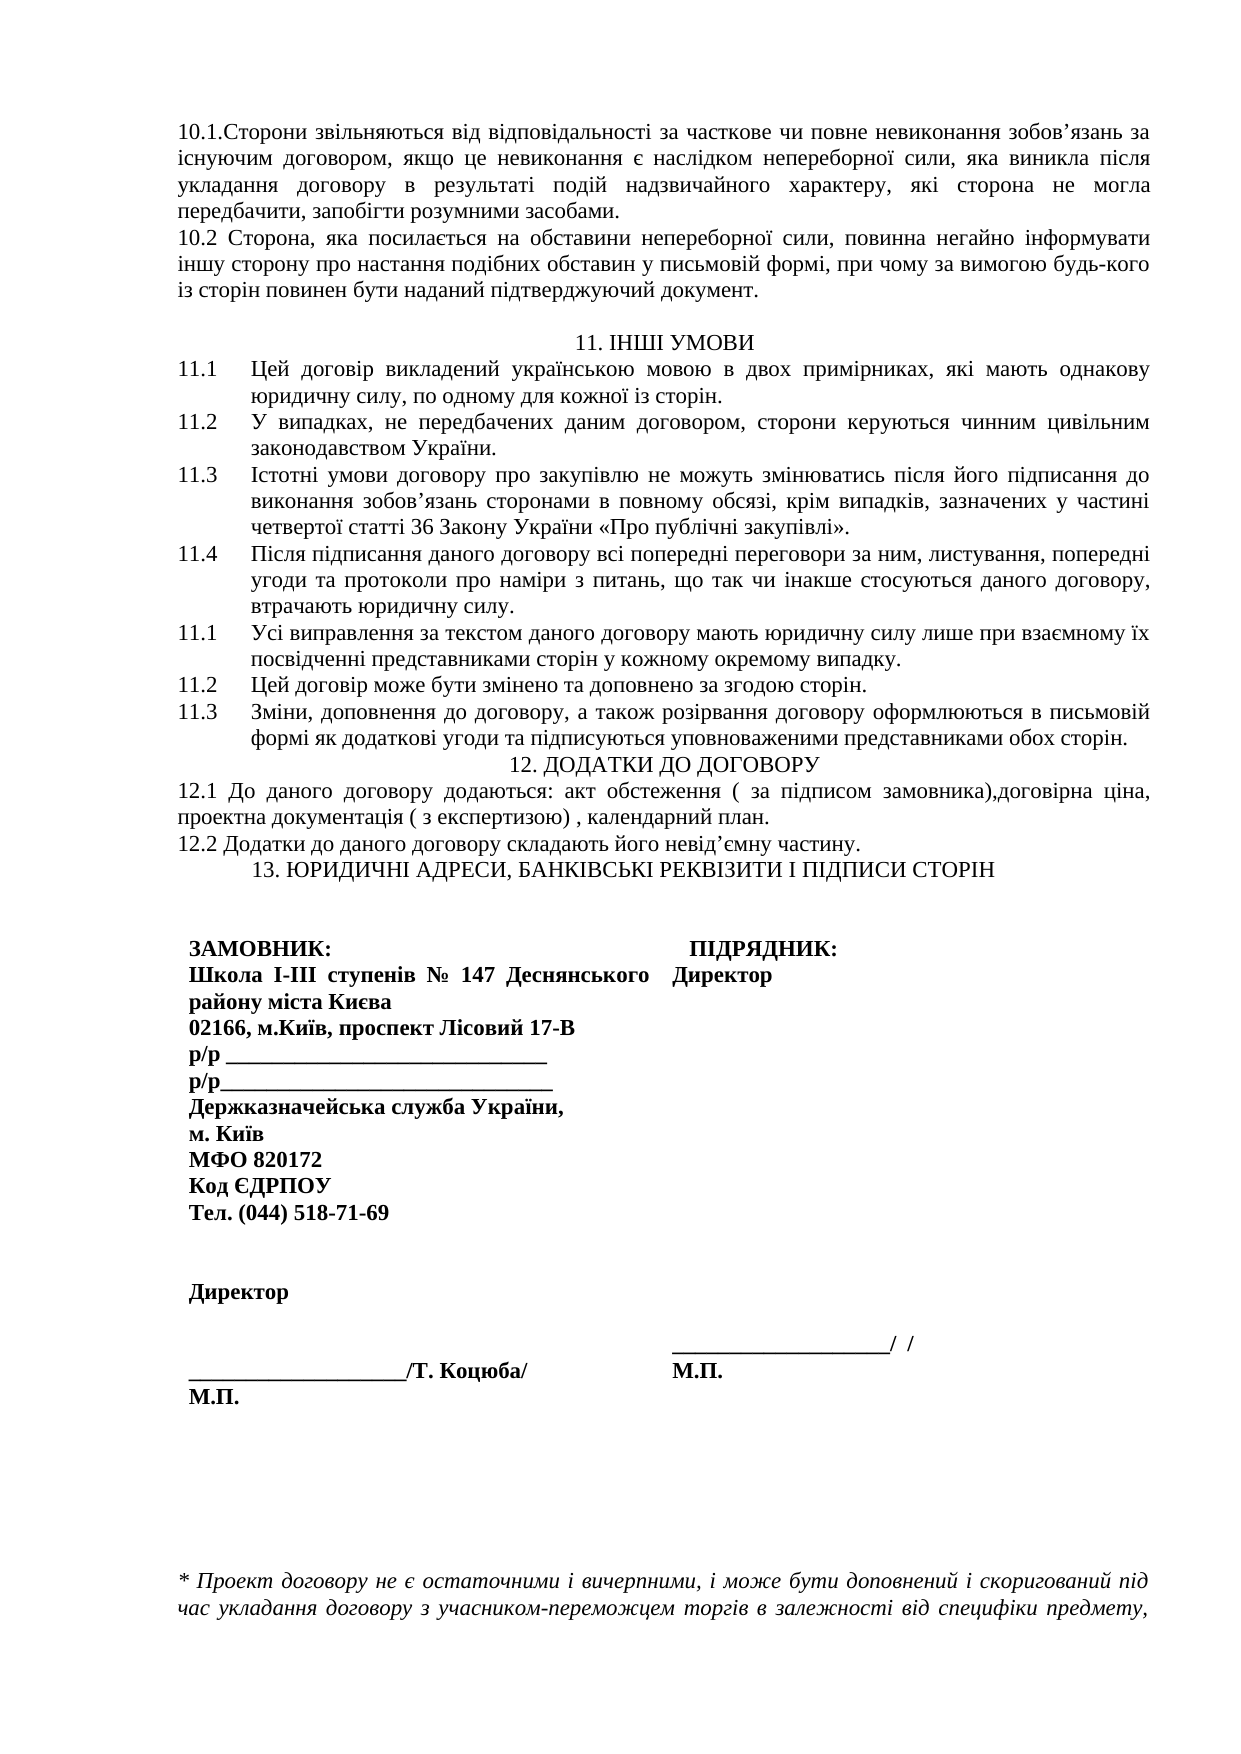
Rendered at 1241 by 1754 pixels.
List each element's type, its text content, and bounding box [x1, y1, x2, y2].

list Зміни, доповнення до договору, а також розірвання договору оформлюються в письмовій формі як додаткові угоди та підписуються уповноваженими представниками обох сторін. [177, 698, 1152, 751]
list Цей договір може бути змінено та доповнено за згодою сторін. [177, 672, 1152, 698]
text 12.2 Додатки до даного договору складають його невід’ємну частину. [177, 830, 1152, 856]
text 10.2 Сторона, яка посилається на обставини непереборної сили, повинна негайно інформувати іншу сторону про настання подібних обставин у письмовій формі, при чому за вимогою будь-кого із сторін повинен бути наданий підтверджуючий документ. [177, 223, 1152, 303]
list Після підписання даного договору всі попередні переговори за ним, листування, попередні угоди та протоколи про наміри з питань, що так чи інакше стосуються даного договору, втрачають юридичну силу. [177, 540, 1152, 619]
text 10.1.Сторони звільняються від відповідальності за часткове чи повне невиконання зобов’язань за існуючим договором, якщо це невиконання є наслідком непереборної сили, яка виникла після укладання договору в результаті подій надзвичайного характеру, які сторона не могла передбачити, запобігти розумними засобами. [177, 118, 1152, 223]
text 12.1 До даного договору додаються: акт обстеження ( за підписом замовника),договірна ціна, проектна документація ( з експертизою) , календарний план. [177, 777, 1152, 830]
text 13. ЮРИДИЧНІ АДРЕСИ, БАНКІВСЬКІ РЕКВІЗИТИ І ПІДПИСИ СТОРІН [177, 856, 1152, 882]
list Усі виправлення за текстом даного договору мають юридичну силу лише при взаємному їх посвідченні представниками сторін у кожному окремому випадку. [177, 619, 1152, 672]
list Істотні умови договору про закупівлю не можуть змінюватись після його підписання до виконання зобов’язань сторонами в повному обсязі, крім випадків, зазначених у частині четвертої статті 36 Закону України «Про публічні закупівлі». [177, 461, 1152, 540]
text 11. ІНШІ УМОВИ [177, 329, 1152, 355]
table_header ПІДРЯДНИК: Директор ___________________/ / М.П. [661, 935, 1237, 1436]
table_header ЗАМОВНИК: Школа I-III ступенів № 147 Деснянського району міста Києва 02166, м.Київ, проспект Лісовий 17-В р/р ____________________________ р/р_____________________________ Держказначейська служба України, м. Київ МФО 820172 Код ЄДРПОУ Тел. (044) 518-71-69 Директор ___________________/Т. Коцюба/ М.П. [177, 935, 661, 1436]
text 12. ДОДАТКИ ДО ДОГОВОРУ [177, 751, 1152, 777]
list У випадках, не передбачених даним договором, сторони керуються чинним цивільним законодавством України. [177, 408, 1152, 461]
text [177, 1568, 1152, 1620]
list Цей договір викладений українською мовою в двох примірниках, які мають однакову юридичну силу, по одному для кожної із сторін. [177, 355, 1152, 408]
